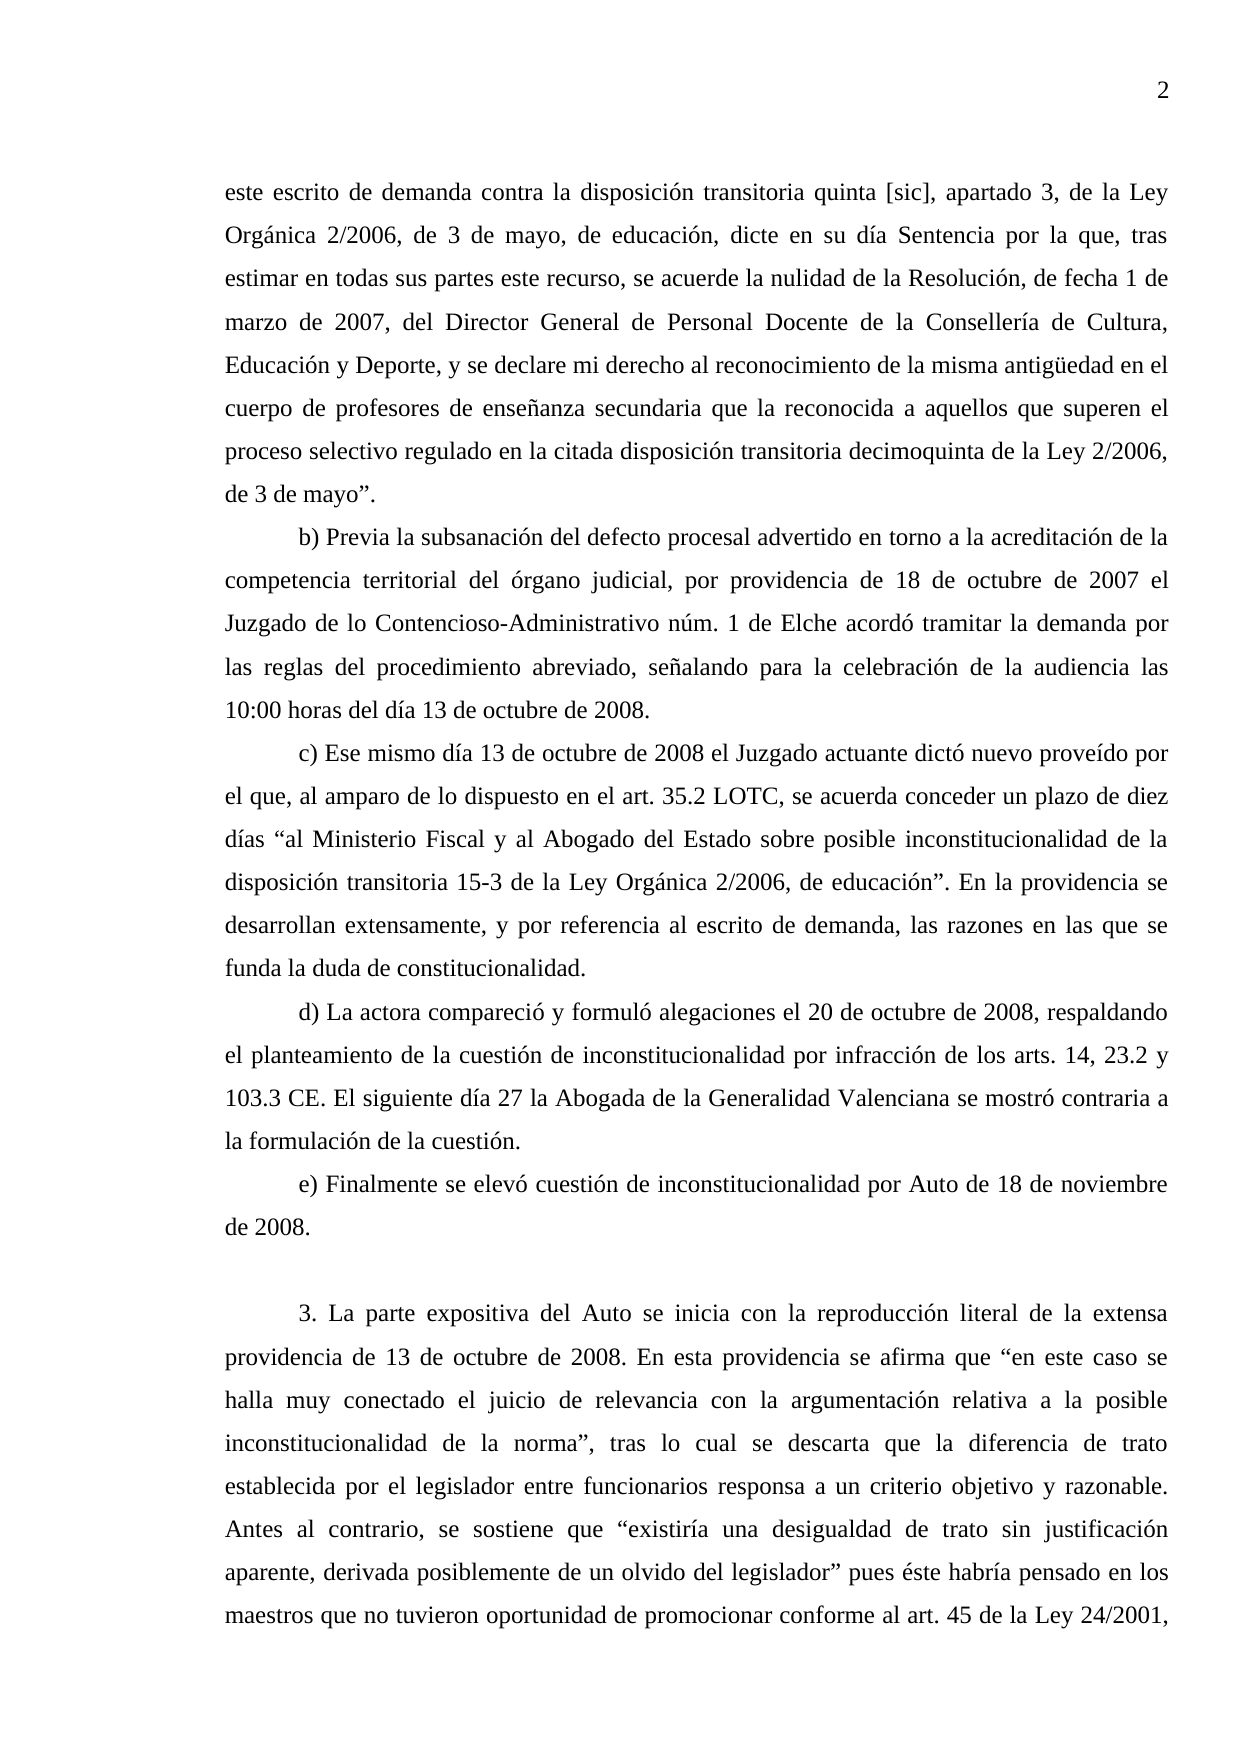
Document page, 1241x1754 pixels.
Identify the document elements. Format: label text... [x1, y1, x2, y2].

text e) Finalmente se elevó cuestión de inconstitucionalidad por Auto de 18 de noviembre de 2008. [224, 1169, 1169, 1241]
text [224, 177, 1169, 508]
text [224, 1298, 1169, 1629]
text c) Ese mismo día 13 de octubre de 2008 el Juzgado actuante dictó nuevo proveído por el que, al amparo de lo dispuesto en el art. 35.2 LOTC, se acuerda conceder un plazo de diez días “al Ministerio Fiscal y al Abogado del Estado sobre posible inconstitucionalidad de la disposición transitoria 15-3 de la Ley Orgánica 2/2006, de educación”. En la providencia se desarrollan extensamente, y por referencia al escrito de demanda, las razones en las que se funda la duda de constitucionalidad. [224, 738, 1169, 982]
text b) Previa la subsanación del defecto procesal advertido en torno a la acreditación de la competencia territorial del órgano judicial, por providencia de 18 de octubre de 2007 el Juzgado de lo Contencioso-Administrativo núm. 1 de Elche acordó tramitar la demanda por las reglas del procedimiento abreviado, señalando para la celebración de la audiencia las 10:00 horas del día 13 de octubre de 2008. [224, 522, 1169, 723]
text d) La actora compareció y formuló alegaciones el 20 de octubre de 2008, respaldando el planteamiento de la cuestión de inconstitucionalidad por infracción de los arts. 14, 23.2 y 103.3 CE. El siguiente día 27 la Abogada de la Generalidad Valenciana se mostró contraria a la formulación de la cuestión. [224, 997, 1169, 1155]
